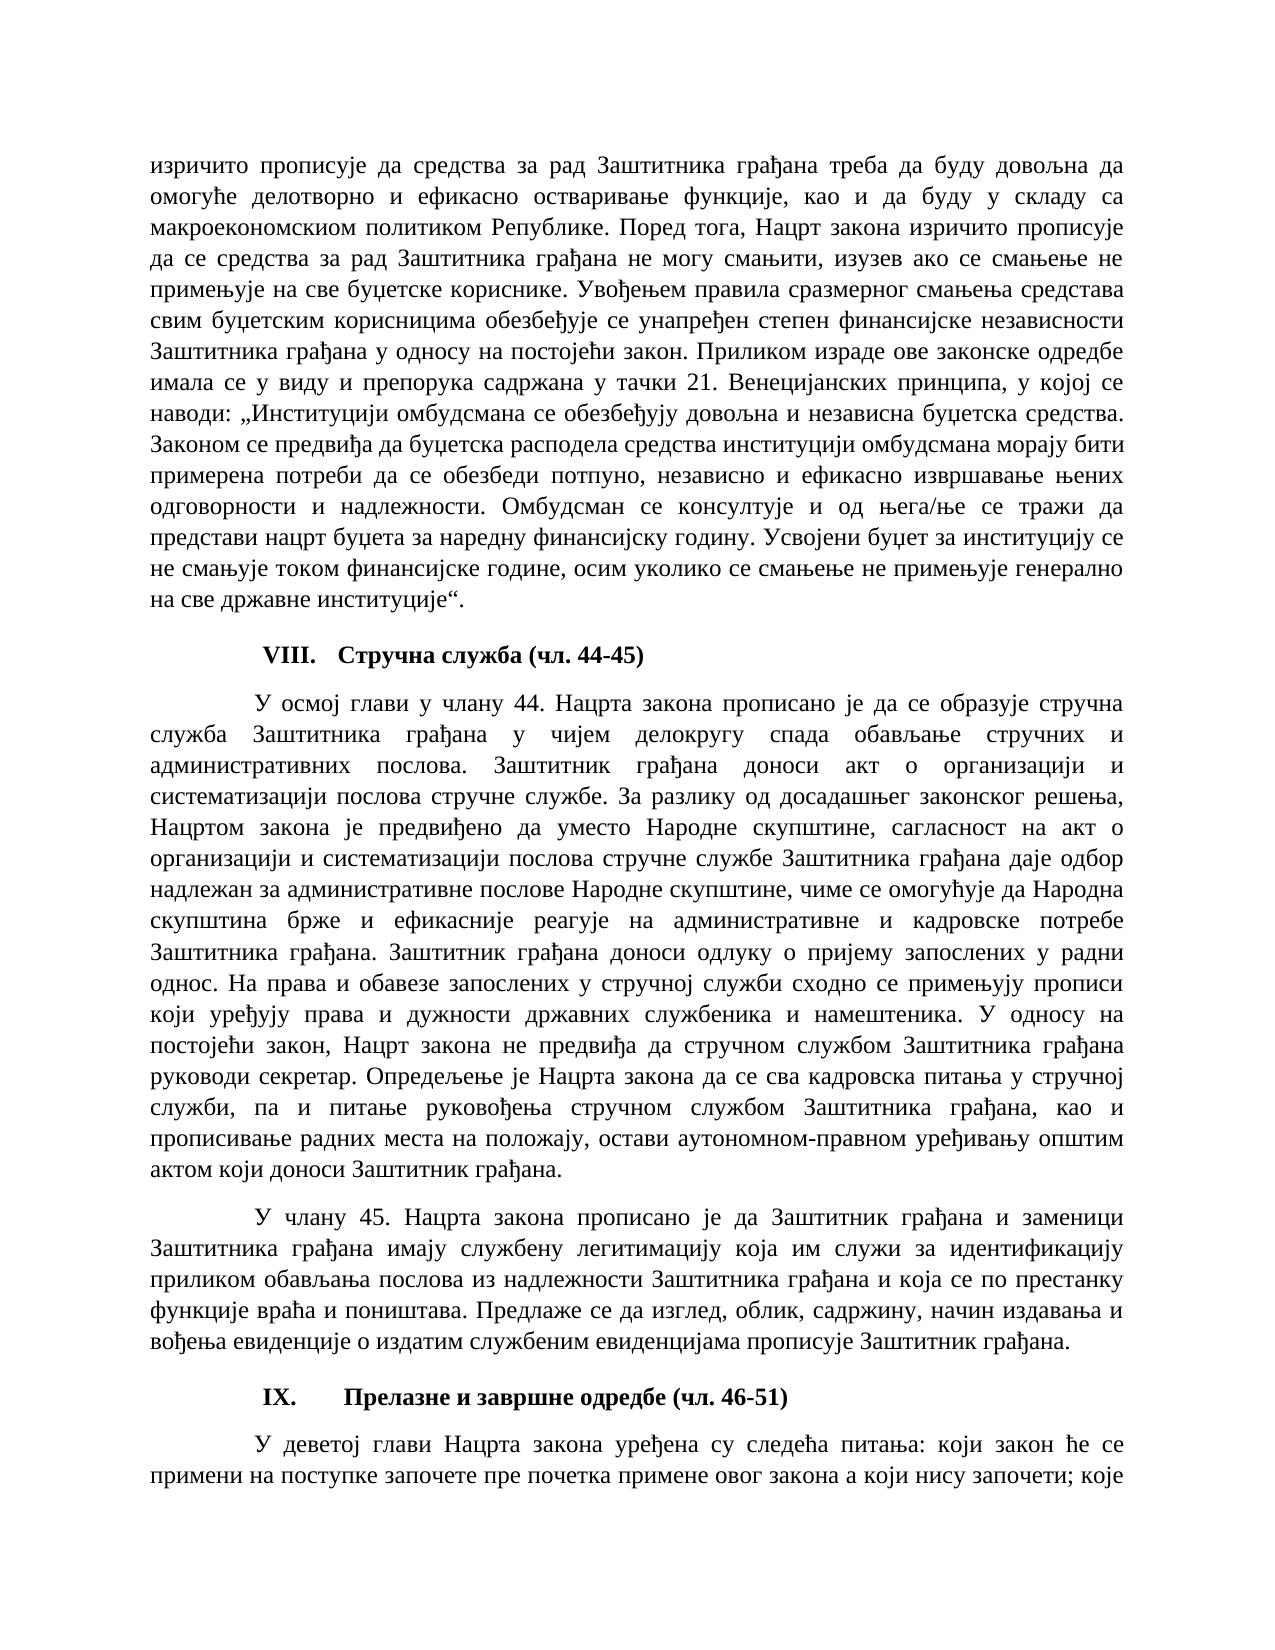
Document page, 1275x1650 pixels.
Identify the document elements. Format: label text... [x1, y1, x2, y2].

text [150, 1429, 1125, 1489]
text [150, 150, 1125, 613]
text У осмој глави у члану 44. Нацрта закона прописано је да се образује стручна служба Заштитника грађана у чијем делокругу спада обављање стручних и административних послова. Заштитник грађана доноси акт о организацији и систематизацији послова стручне службе. За разлику од досадашњег законског решења, Нацртом закона је предвиђено да уместо Народне скупштине, сагласност на акт о организацији и систематизацији послова стручне службе Заштитника грађана даје одбор надлежан за административне послове Народне скупштине, чиме се омогућује да Народна скупштина брже и ефикасније реагује на административне и кадровске потребе Заштитника грађана. Заштитник грађана доноси одлуку о пријему запослених у радни однос. На права и обавезе запослених у стручној служби сходно се примењују прописи који уређују права и дужности државних службеника и намештеника. У односу на постојећи закон, Нацрт закона не предвиђа да стручном службом Заштитника грађана руководи секретар. Опредељење је Нацрта закона да се сва кадровска питања у стручној служби, па и питање руковођења стручном службом Заштитника грађана, као и прописивање радних места на положају, остави аутономном-правном уређивању општим актом који доноси Заштитник грађана. [150, 688, 1125, 1183]
list Стручна служба (чл. 44-45) [262, 641, 1125, 669]
list Прелазне и завршне одредбе (чл. 46-51) [262, 1382, 1125, 1411]
text У члану 45. Нацрта закона прописано је да Заштитник грађана и заменици Заштитника грађана имају службену легитимацију која им служи за идентификацију приликом обављања послова из надлежности Заштитника грађана и која се по престанку функције враћа и поништава. Предлаже се да изглед, облик, садржину, начин издавања и вођења евиденције о издатим службеним евиденцијама прописује Заштитник грађана. [150, 1202, 1125, 1354]
